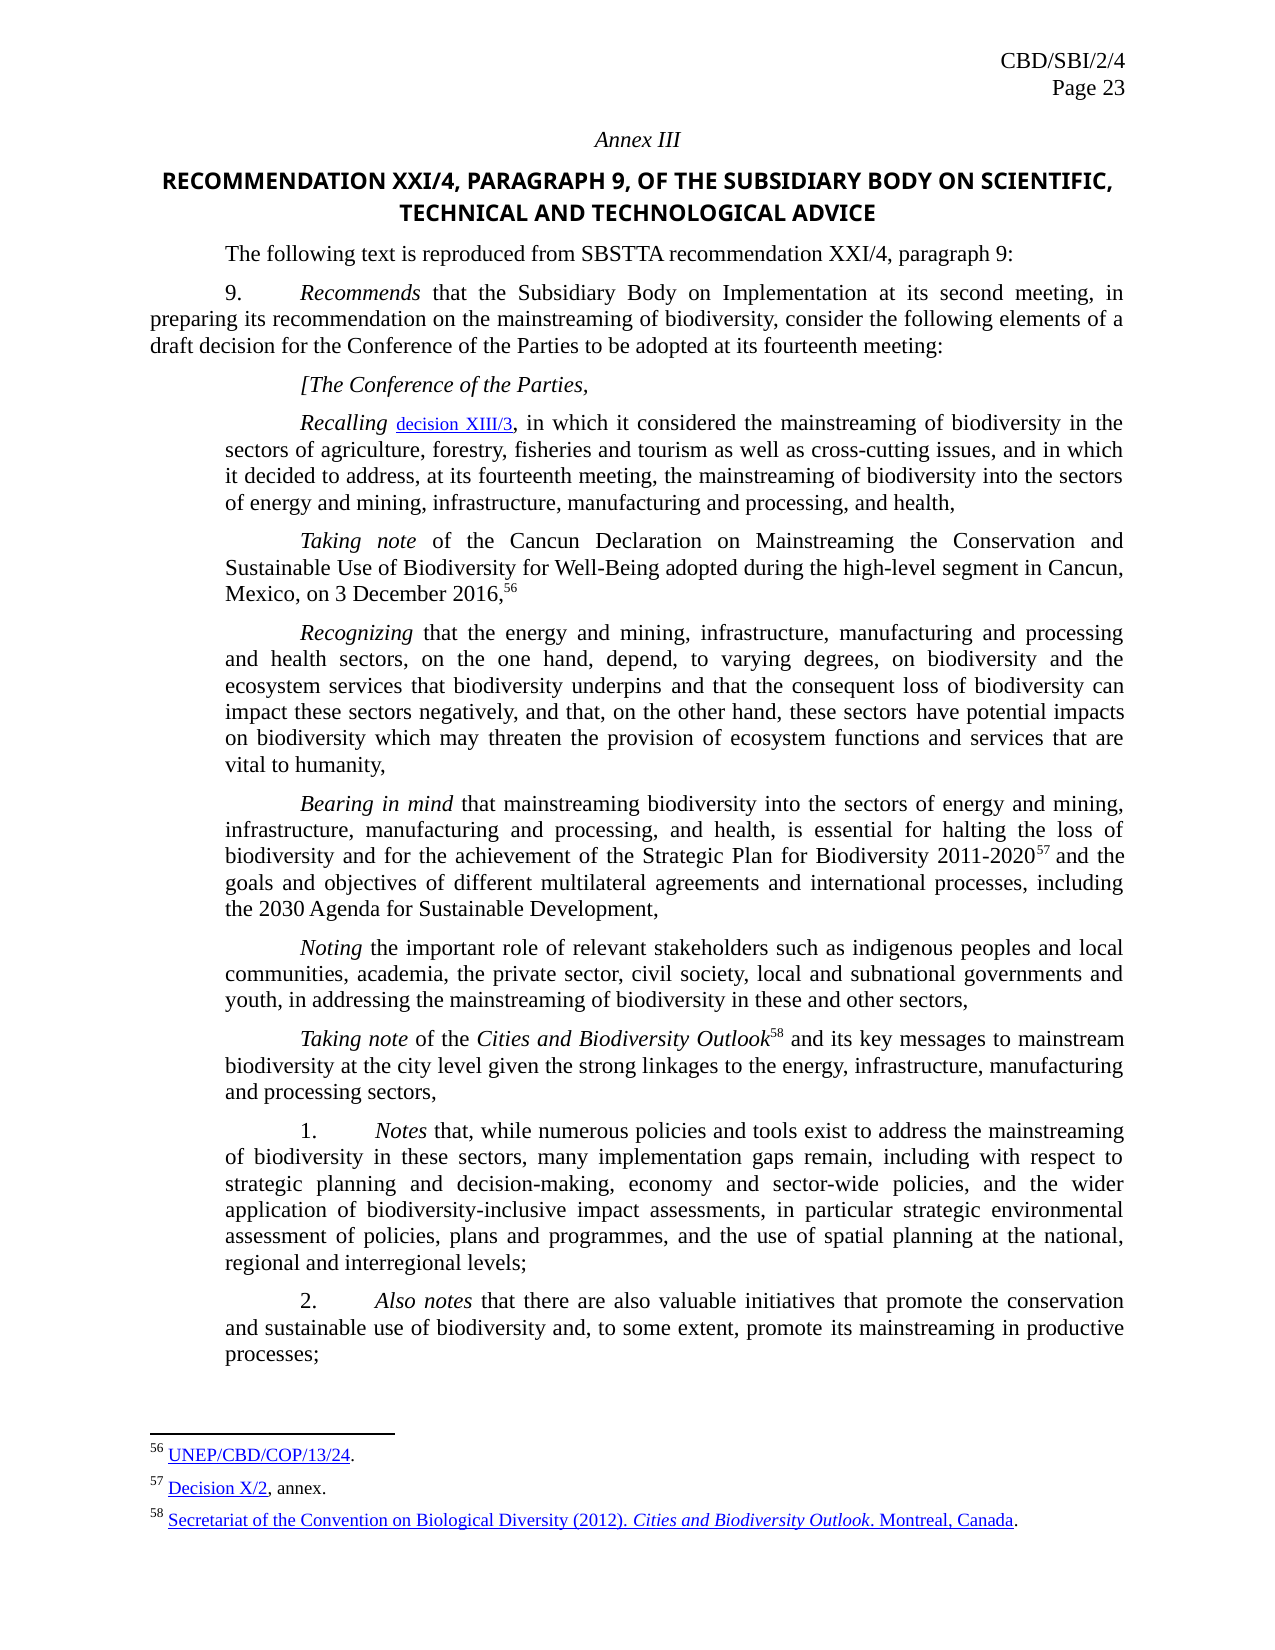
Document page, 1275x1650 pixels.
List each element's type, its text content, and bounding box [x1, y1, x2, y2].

list Annex III [150, 126, 1125, 153]
list Taking note of the Cancun Declaration on Mainstreaming the Conservation and Sustainable Use of Biodiversity for Well-Being adopted during the high-level segment in Cancun, Mexico, on 3 December 2016, [225, 527, 1125, 606]
list Noting the important role of relevant stakeholders such as indigenous peoples and local communities, academia, the private sector, civil society, local and subnational governments and youth, in addressing the mainstreaming of biodiversity in these and other sectors, [225, 934, 1125, 1013]
list Recognizing that the energy and mining, infrastructure, manufacturing and processing and health sectors, on the one hand, depend, to varying degrees, on biodiversity and the ecosystem services that biodiversity underpins and that the consequent loss of biodiversity can impact these sectors negatively, and that, on the other hand, these sectors have potential impacts on biodiversity which may threaten the provision of ecosystem functions and services that are vital to humanity, [225, 619, 1125, 777]
list Notes that, while numerous policies and tools exist to address the mainstreaming of biodiversity in these sectors, many implementation gaps remain, including with respect to strategic planning and decision-making, economy and sector-wide policies, and the wider application of biodiversity-inclusive impact assessments, in particular strategic environmental assessment of policies, plans and programmes, and the use of spatial planning at the national, regional and interregional levels; [225, 1117, 1125, 1275]
text The following text is reproduced from SBSTTA recommendation XXI/4, paragraph 9: [150, 240, 1125, 267]
list Recommendation XXI/4, paragraph 9, of the Subsidiary Body on Scientific, Technical and Technological Advice [150, 165, 1125, 228]
list Recalling decision XIII/3, in which it considered the mainstreaming of biodiversity in the sectors of agriculture, forestry, fisheries and tourism as well as cross-cutting issues, and in which it decided to address, at its fourteenth meeting, the mainstreaming of biodiversity into the sectors of energy and mining, infrastructure, manufacturing and processing, and health, [225, 409, 1125, 515]
list Bearing in mind that mainstreaming biodiversity into the sectors of energy and mining, infrastructure, manufacturing and processing, and health, is essential for halting the loss of biodiversity and for the achievement of the Strategic Plan for Biodiversity 2011-2020 and the goals and objectives of different multilateral agreements and international processes, including the 2030 Agenda for Sustainable Development, [225, 789, 1125, 921]
list Taking note of the Cities and Biodiversity Outlook and its key messages to mainstream biodiversity at the city level given the strong linkages to the energy, infrastructure, manufacturing and processing sectors, [225, 1025, 1125, 1104]
text Also notes that there are also valuable initiatives that promote the conservation and sustainable use of biodiversity and, to some extent, promote its mainstreaming in productive processes; [225, 1288, 1125, 1367]
list [The Conference of the Parties, [225, 371, 1125, 397]
text 9. Recommends that the Subsidiary Body on Implementation at its second meeting, in preparing its recommendation on the mainstreaming of biodiversity, consider the following elements of a draft decision for the Conference of the Parties to be adopted at its fourteenth meeting: [150, 279, 1125, 358]
